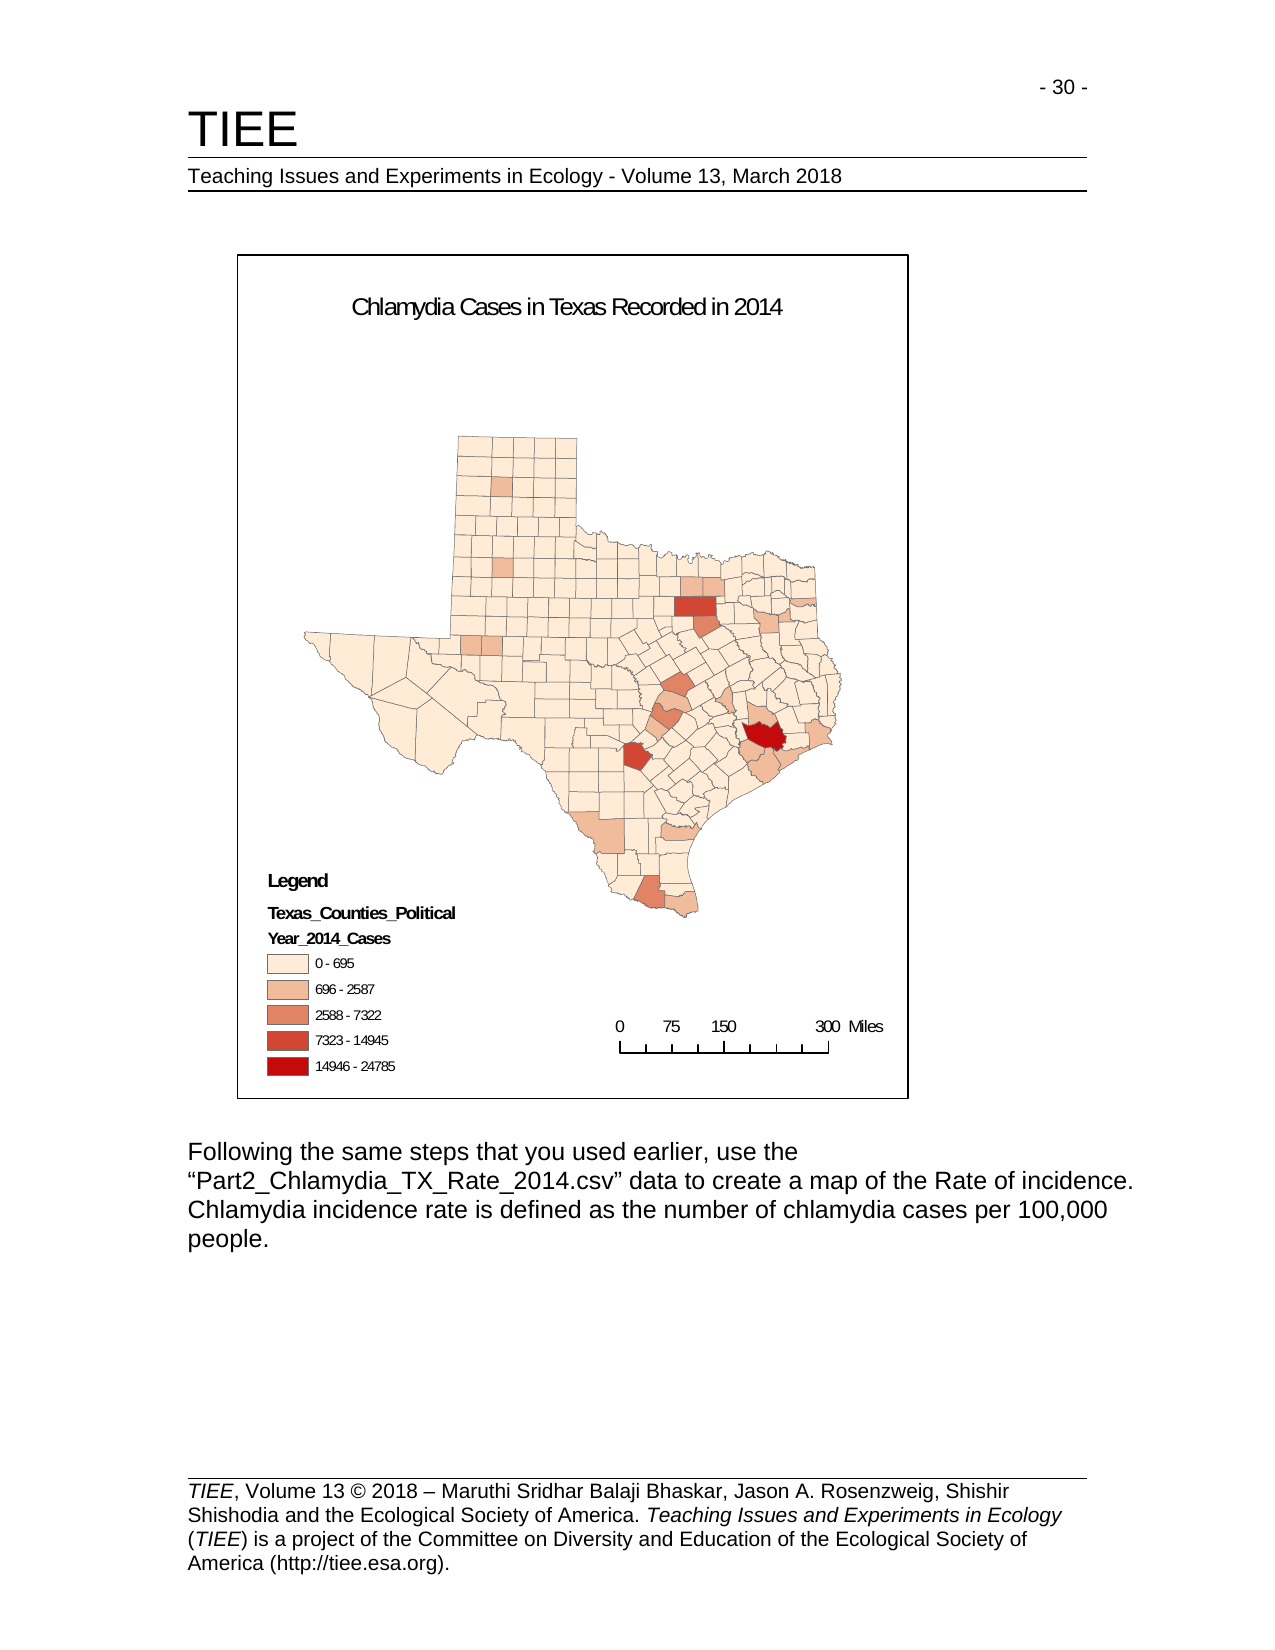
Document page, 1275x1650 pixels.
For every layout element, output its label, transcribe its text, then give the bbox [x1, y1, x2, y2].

text Following the same steps that you used earlier, use the “Part2_Chlamydia_TX_Rate_2014.csv” data to create a map of the Rate of incidence. Chlamydia incidence rate is defined as the number of chlamydia cases per 100,000 people. [187, 1137, 1144, 1252]
